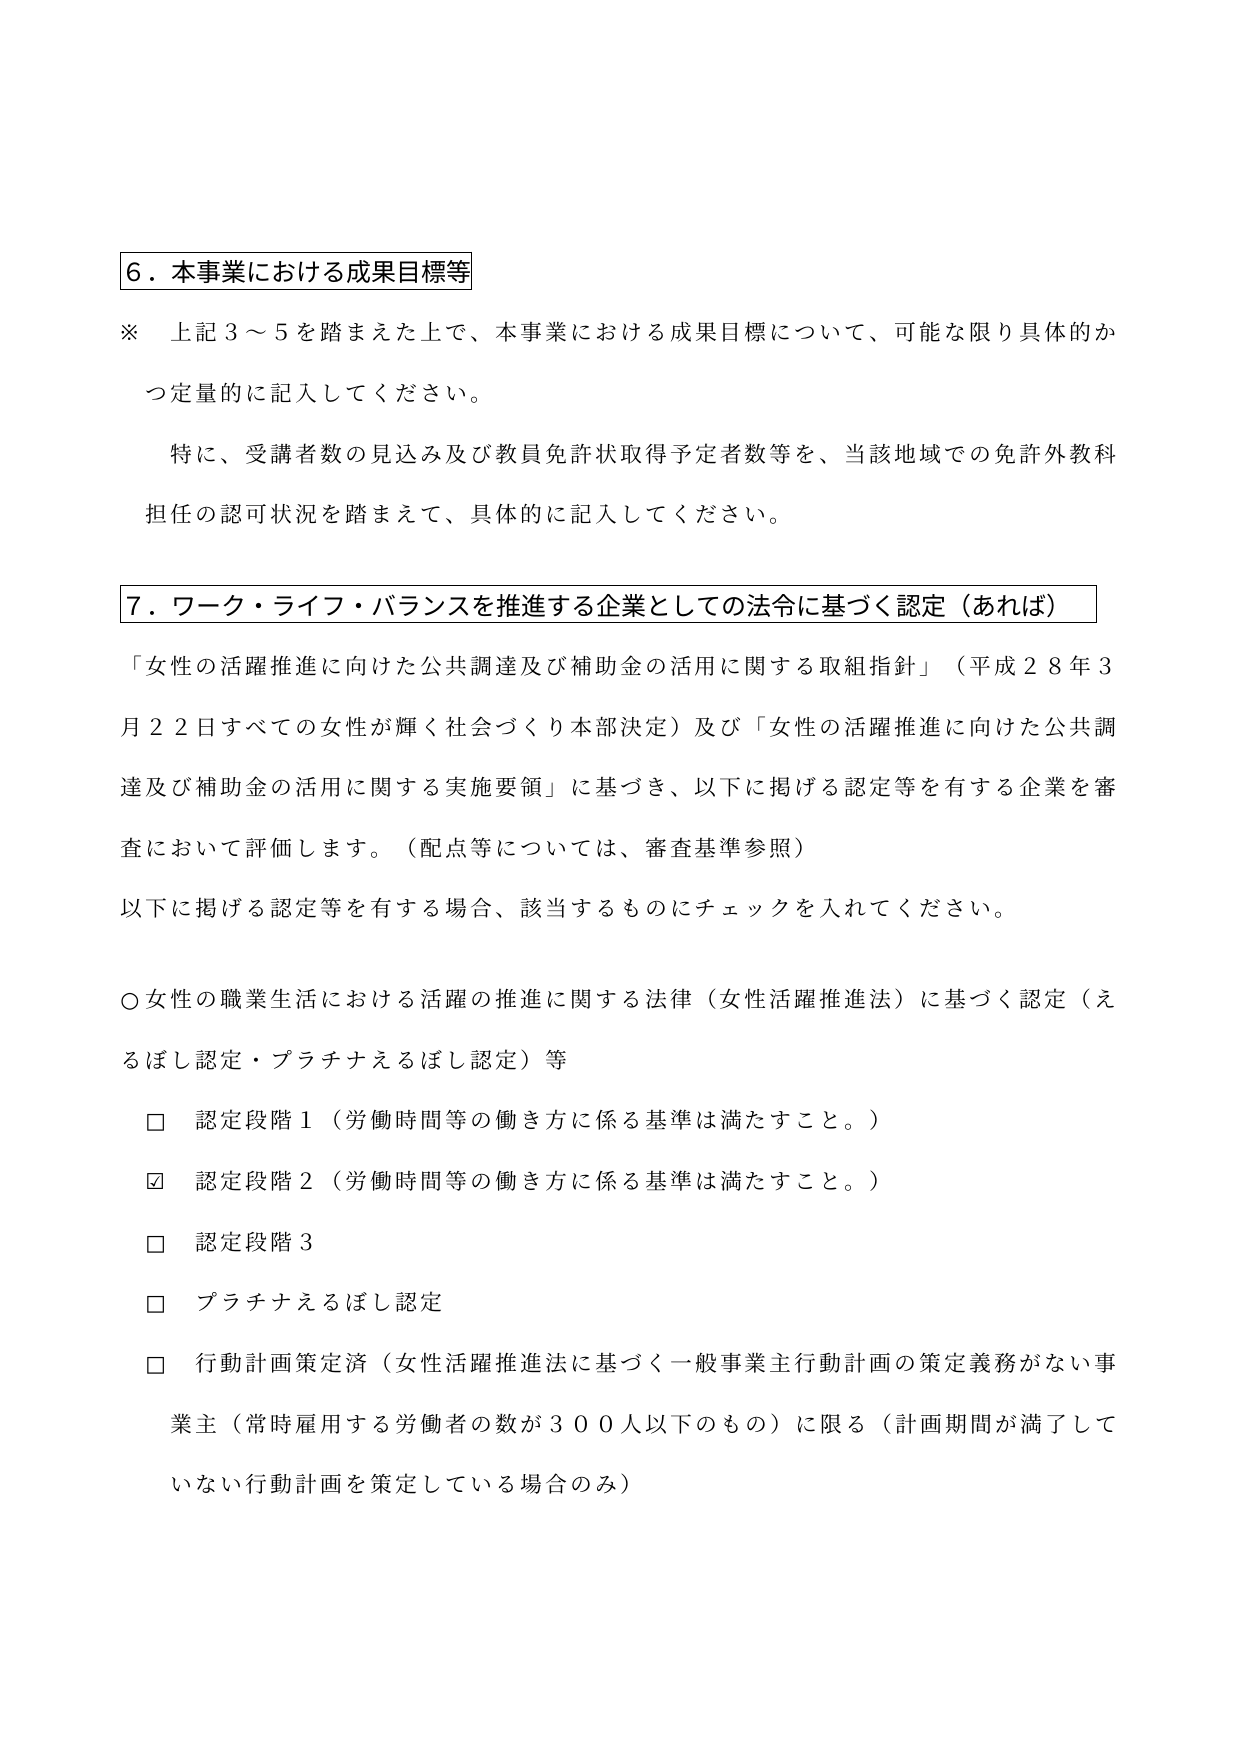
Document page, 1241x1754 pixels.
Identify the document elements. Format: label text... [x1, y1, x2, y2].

text □ 行動計画策定済（女性活躍推進法に基づく一般事業主行動計画の策定義務がない事業主（常時雇用する労働者の数が３００人以下のもの）に限る（計画期間が満了していない行動計画を策定している場合のみ） [145, 1332, 1120, 1513]
text ☑ 認定段階２（労働時間等の働き方に係る基準は満たすこと。） [120, 1150, 1120, 1210]
text 「女性の活躍推進に向けた公共調達及び補助金の活用に関する取組指針」（平成２８年３月２２日すべての女性が輝く社会づくり本部決定）及び「女性の活躍推進に向けた公共調達及び補助金の活用に関する実施要領」に基づき、以下に掲げる認定等を有する企業を審査において評価します。（配点等については、審査基準参照） [120, 634, 1120, 877]
text 特に、受講者数の見込み及び教員免許状取得予定者数等を、当該地域での免許外教科担任の認可状況を踏まえて、具体的に記入してください。 [145, 422, 1120, 543]
text ○女性の職業生活における活躍の推進に関する法律（女性活躍推進法）に基づく認定（えるぼし認定・プラチナえるぼし認定）等 [120, 968, 1120, 1089]
text ７．ワーク・ライフ・バランスを推進する企業としての法令に基づく認定（あれば） [120, 574, 1120, 634]
text □ 認定段階１（労働時間等の働き方に係る基準は満たすこと。） [120, 1089, 1120, 1150]
text ６．本事業における成果目標等 [120, 240, 1120, 301]
text □ 認定段階３ [120, 1210, 1120, 1271]
text 以下に掲げる認定等を有する場合、該当するものにチェックを入れてください。 [120, 877, 1120, 938]
text □ プラチナえるぼし認定 [120, 1271, 1120, 1332]
text ※ 上記３～５を踏まえた上で、本事業における成果目標について、可能な限り具体的かつ定量的に記入してください。 [120, 301, 1120, 422]
